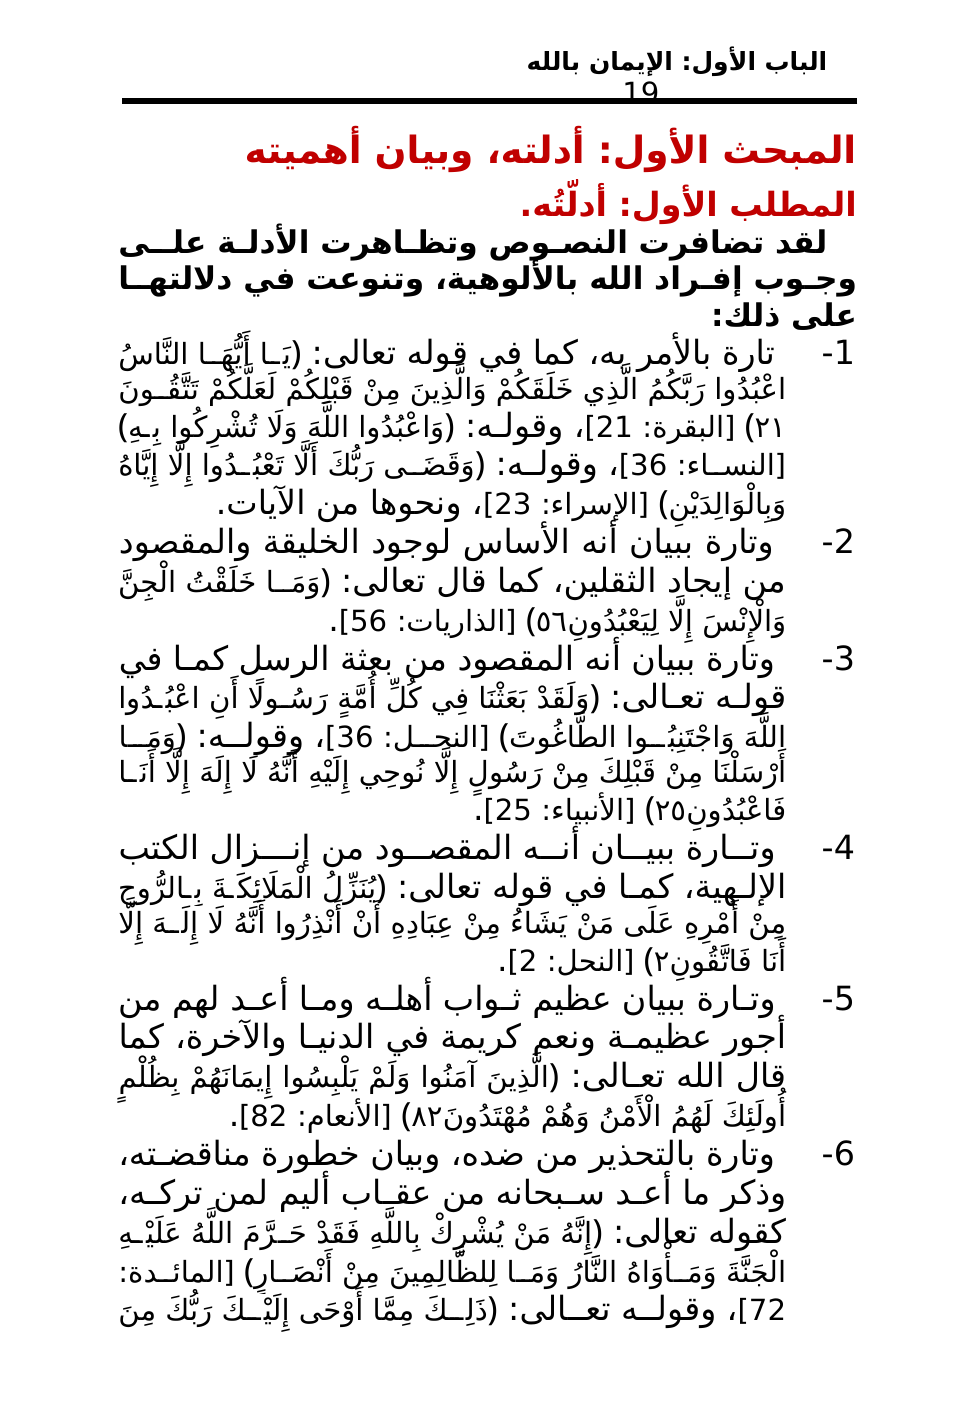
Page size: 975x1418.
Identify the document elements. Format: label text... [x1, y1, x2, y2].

list تارة بالأمر به، كما في قوله تعالى: ﴿يَا أَيُّهَا النَّاسُ اعْبُدُوا رَبَّكُمُ الَّذِي خَلَقَكُمْ وَالَّذِينَ مِنْ قَبْلِكُمْ لَعَلَّكُمْ تَتَّقُونَ٢١﴾ [البقرة: 21]، وقولـه: ﴿وَاعْبُدُوا اللَّهَ وَلَا تُشْرِكُوا بِهِ﴾ [النساء: 36]، وقوله: ﴿وَقَضَى رَبُّكَ أَلَّا تَعْبُدُوا إِلَّا إِيَّاهُ وَبِالْوَالِدَيْنِ﴾ [الإسراء: 23]، ونحوها من الآيات. [118, 333, 821, 523]
list وتارة ببيان أنه الأساس لوجود الخليقة والمقصود من إيجاد الثقلين، كما قال تعالى: ﴿وَمَا خَلَقْتُ الْجِنَّ وَالْإِنْسَ إِلَّا لِيَعْبُدُونِ٥٦﴾ [الذاريات: 56]. [118, 523, 821, 639]
text المبحث الأول: أدلته، وبيان أهميته [118, 129, 857, 173]
text المطلب الأول: أدلّتُه. [118, 185, 857, 224]
list وتارة ببيان أنه المقصود من إنـزال الكتب الإلـهية، كمـا في قوله تعالى: ﴿يُنَزِّلُ الْمَلَائِكَةَ بِالرُّوحِ مِنْ أَمْرِهِ عَلَى مَنْ يَشَاءُ مِنْ عِبَادِهِ أَنْ أَنْذِرُوا أَنَّهُ لَا إِلَهَ إِلَّا أَنَا فَاتَّقُونِ٢﴾ [النحل: 2]. [118, 828, 821, 979]
text لقد تضافرت النصوص وتظاهرت الأدلة علـى وجـوب إفـراد الله بالألوهية، وتنوعت في دلالتها على ذلك: [118, 224, 857, 333]
list وتـارة ببيان عظيم ثواب أهله وما أعد لهم من أجور عظيمـة ونعم كريمة في الدنيـا والآخرة، كما قال الله تعـالى: ﴿الَّذِينَ آمَنُوا وَلَمْ يَلْبِسُوا إِيمَانَهُمْ بِظُلْمٍ أُولَئِكَ لَهُمُ الْأَمْنُ وَهُمْ مُهْتَدُونَ٨٢﴾ [الأنعام: 82]. [118, 979, 821, 1134]
list وتارة ببيان أنه المقصود من بعثة الرسل كمـا في قولـه تعـالى: ﴿وَلَقَدْ بَعَثْنَا فِي كُلِّ أُمَّةٍ رَسُولًا أَنِ اعْبُدُوا اللَّهَ وَاجْتَنِبُوا الطَّاغُوتَ﴾ [النحل: 36]، وقوله: ﴿وَمَا أَرْسَلْنَا مِنْ قَبْلِكَ مِنْ رَسُولٍ إِلَّا نُوحِي إِلَيْهِ أَنَّهُ لَا إِلَهَ إِلَّا أَنَا فَاعْبُدُونِ٢٥﴾ [الأنبياء: 25]. [118, 639, 821, 828]
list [118, 1134, 821, 1329]
